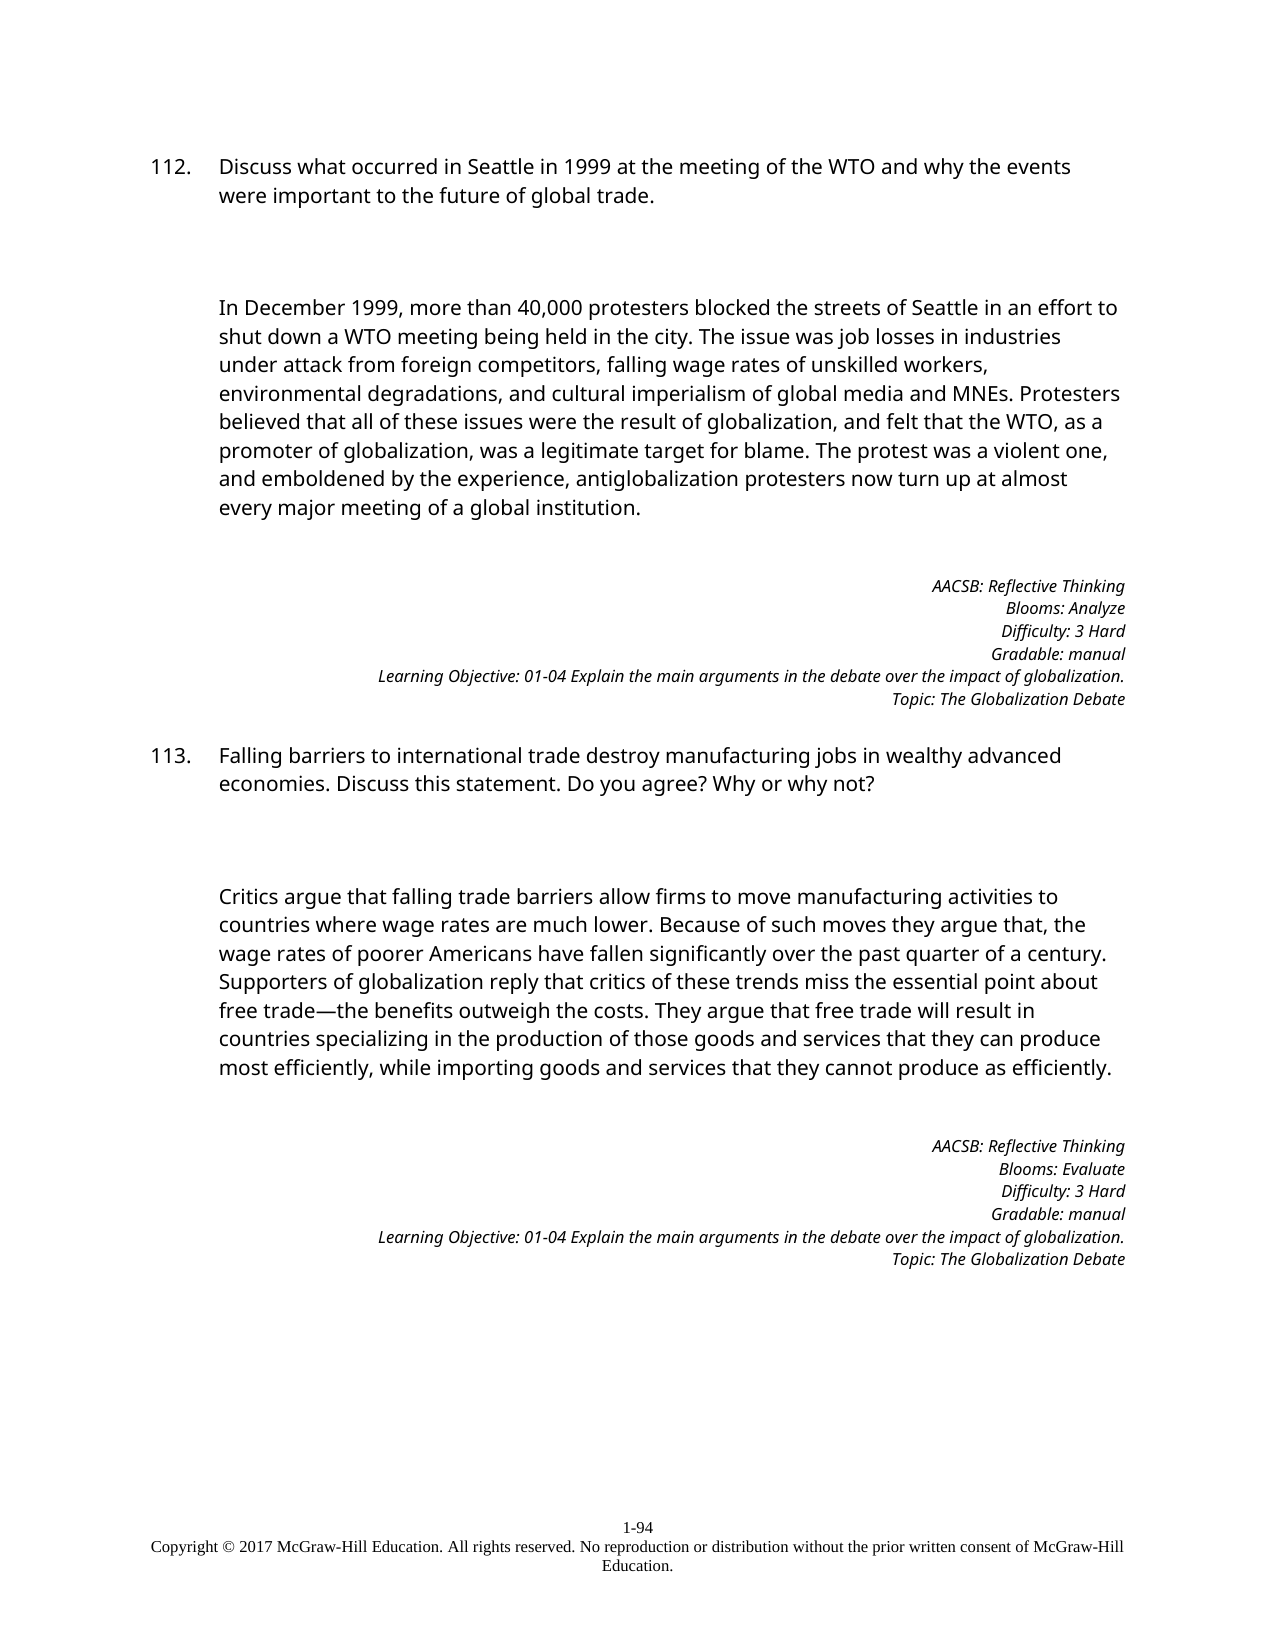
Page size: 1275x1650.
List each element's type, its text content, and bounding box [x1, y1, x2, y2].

table_header Falling barriers to international trade destroy manufacturing jobs in wealthy advanced economies. Discuss this statement. Do you agree? Why or why not? Critics argue that falling trade barriers allow firms to move manufacturing activities to countries where wage rates are much lower. Because of such moves they argue that, the wage rates of poorer Americans have fallen significantly over the past quarter of a century. Supporters of globalization reply that critics of these trends miss the essential point about free trade—the benefits outweigh the costs. They argue that free trade will result in countries specializing in the production of those goods and services that they can produce most efficiently, while importing goods and services that they cannot produce as efficiently. [219, 741, 1125, 1109]
table_header AACSB: Reflective Thinking Blooms: Evaluate Difficulty: 3 Hard Gradable: manual Learning Objective: 01-04 Explain the main arguments in the debate over the impact of globalization. Topic: The Globalization Debate [150, 1134, 1125, 1299]
table_header 113. [150, 741, 218, 1109]
table_header AACSB: Reflective Thinking Blooms: Analyze Difficulty: 3 Hard Gradable: manual Learning Objective: 01-04 Explain the main arguments in the debate over the impact of globalization. Topic: The Globalization Debate [150, 574, 1125, 738]
table_header 112. [150, 153, 218, 549]
table_header Discuss what occurred in Seattle in 1999 at the meeting of the WTO and why the events were important to the future of global trade. In December 1999, more than 40,000 protesters blocked the streets of Seattle in an effort to shut down a WTO meeting being held in the city. The issue was job losses in industries under attack from foreign competitors, falling wage rates of unskilled workers, environmental degradations, and cultural imperialism of global media and MNEs. Protesters believed that all of these issues were the result of globalization, and felt that the WTO, as a promoter of globalization, was a legitimate target for blame. The protest was a violent one, and emboldened by the experience, antiglobalization protesters now turn up at almost every major meeting of a global institution. [219, 153, 1125, 549]
